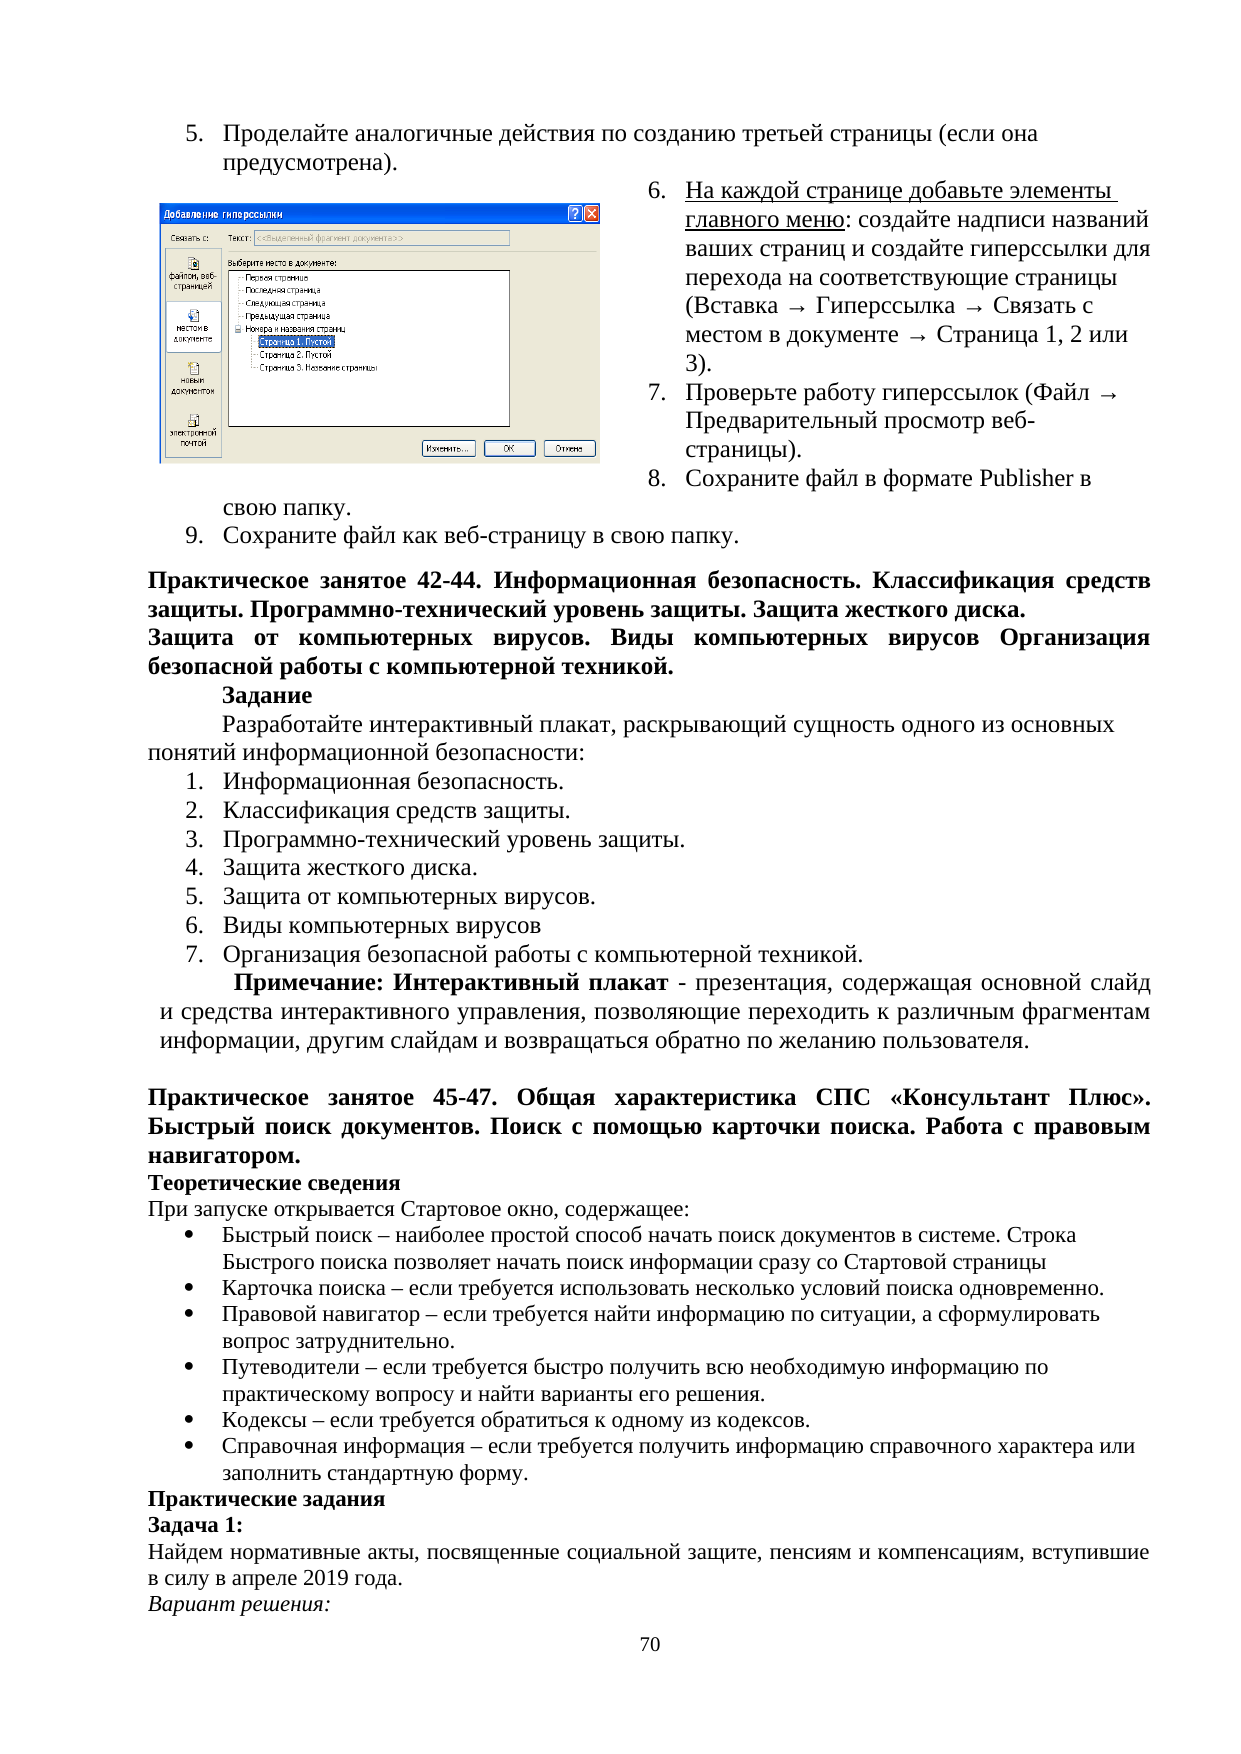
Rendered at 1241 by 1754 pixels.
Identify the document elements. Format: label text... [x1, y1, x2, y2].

text Разработайте интерактивный плакат, раскрывающий сущность одного из основных понятий информационной безопасности: [148, 709, 1152, 766]
list Организация безопасной работы с компьютерной техникой. [185, 939, 1152, 967]
list Классификация средств защиты. [185, 795, 1152, 824]
list Программно-технический уровень защиты. [185, 824, 1152, 852]
list Быстрый поиск – наиболее простой способ начать поиск документов в системе. Строка Быстрого поиска позволяет начать поиск информации сразу со Стартовой страницы [185, 1221, 1152, 1274]
text Задача 1: [148, 1511, 1152, 1538]
text Теоретические сведения [148, 1169, 1152, 1195]
list На каждой странице добавьте элементы главного меню: создайте надписи названий ваших страниц и создайте гиперссылки для перехода на соответствующие страницы (Вставка → Гиперссылка → Связать с местом в документе → Страница 1, 2 или 3). [611, 176, 1152, 377]
list Виды компьютерных вирусов [185, 910, 1152, 939]
list Защита от компьютерных вирусов. [185, 881, 1152, 910]
list Путеводители – если требуется быстро получить всю необходимую информацию по практическому вопросу и найти варианты его решения. [185, 1353, 1152, 1406]
list Информационная безопасность. [185, 766, 1152, 795]
list Справочная информация – если требуется получить информацию справочного характера или заполнить стандартную форму. [185, 1432, 1152, 1485]
list Сохраните файл в формате Publisher в свою папку. [185, 463, 1152, 521]
list Сохраните файл как веб-страницу в свою папку. [185, 521, 1152, 549]
text Примечание: Интерактивный плакат - презентация, содержащая основной слайд и средства интерактивного управления, позволяющие переходить к различным фрагментам информации, другим слайдам и возвращаться обратно по желанию пользователя. [159, 967, 1152, 1054]
text Практические задания [148, 1485, 1152, 1511]
picture [147, 175, 611, 476]
list Проделайте аналогичные действия по созданию третьей страницы (если она предусмотрена). [185, 118, 1152, 176]
text Задание [148, 680, 1152, 709]
text Защита от компьютерных вирусов. Виды компьютерных вирусов Организация безопасной работы с компьютерной техникой. [148, 622, 1152, 680]
text Найдем нормативные акты, посвященные социальной защите, пенсиям и компенсациям, вступившие в силу в апреле 2019 года. [148, 1538, 1152, 1590]
list Карточка поиска – если требуется использовать несколько условий поиска одновременно. [185, 1274, 1152, 1301]
text При запуске открывается Стартовое окно, содержащее: [148, 1195, 1152, 1221]
list Защита жесткого диска. [185, 852, 1152, 881]
text Практическое занятое 42-44. Информационная безопасность. Классификация средств защиты. Программно-технический уровень защиты. Защита жесткого диска. [148, 565, 1152, 622]
text Вариант решения: [148, 1590, 1152, 1617]
list Проверьте работу гиперссылок (Файл → Предварительный просмотр веб-страницы). [611, 377, 1152, 463]
list Кодексы – если требуется обратиться к одному из кодексов. [185, 1406, 1152, 1432]
list Правовой навигатор – если требуется найти информацию по ситуации, а сформулировать вопрос затруднительно. [185, 1301, 1152, 1353]
text Практическое занятое 45-47. Общая характеристика СПС «Консультант Плюс». Быстрый поиск документов. Поиск с помощью карточки поиска. Работа с правовым навигатором. [148, 1082, 1152, 1169]
